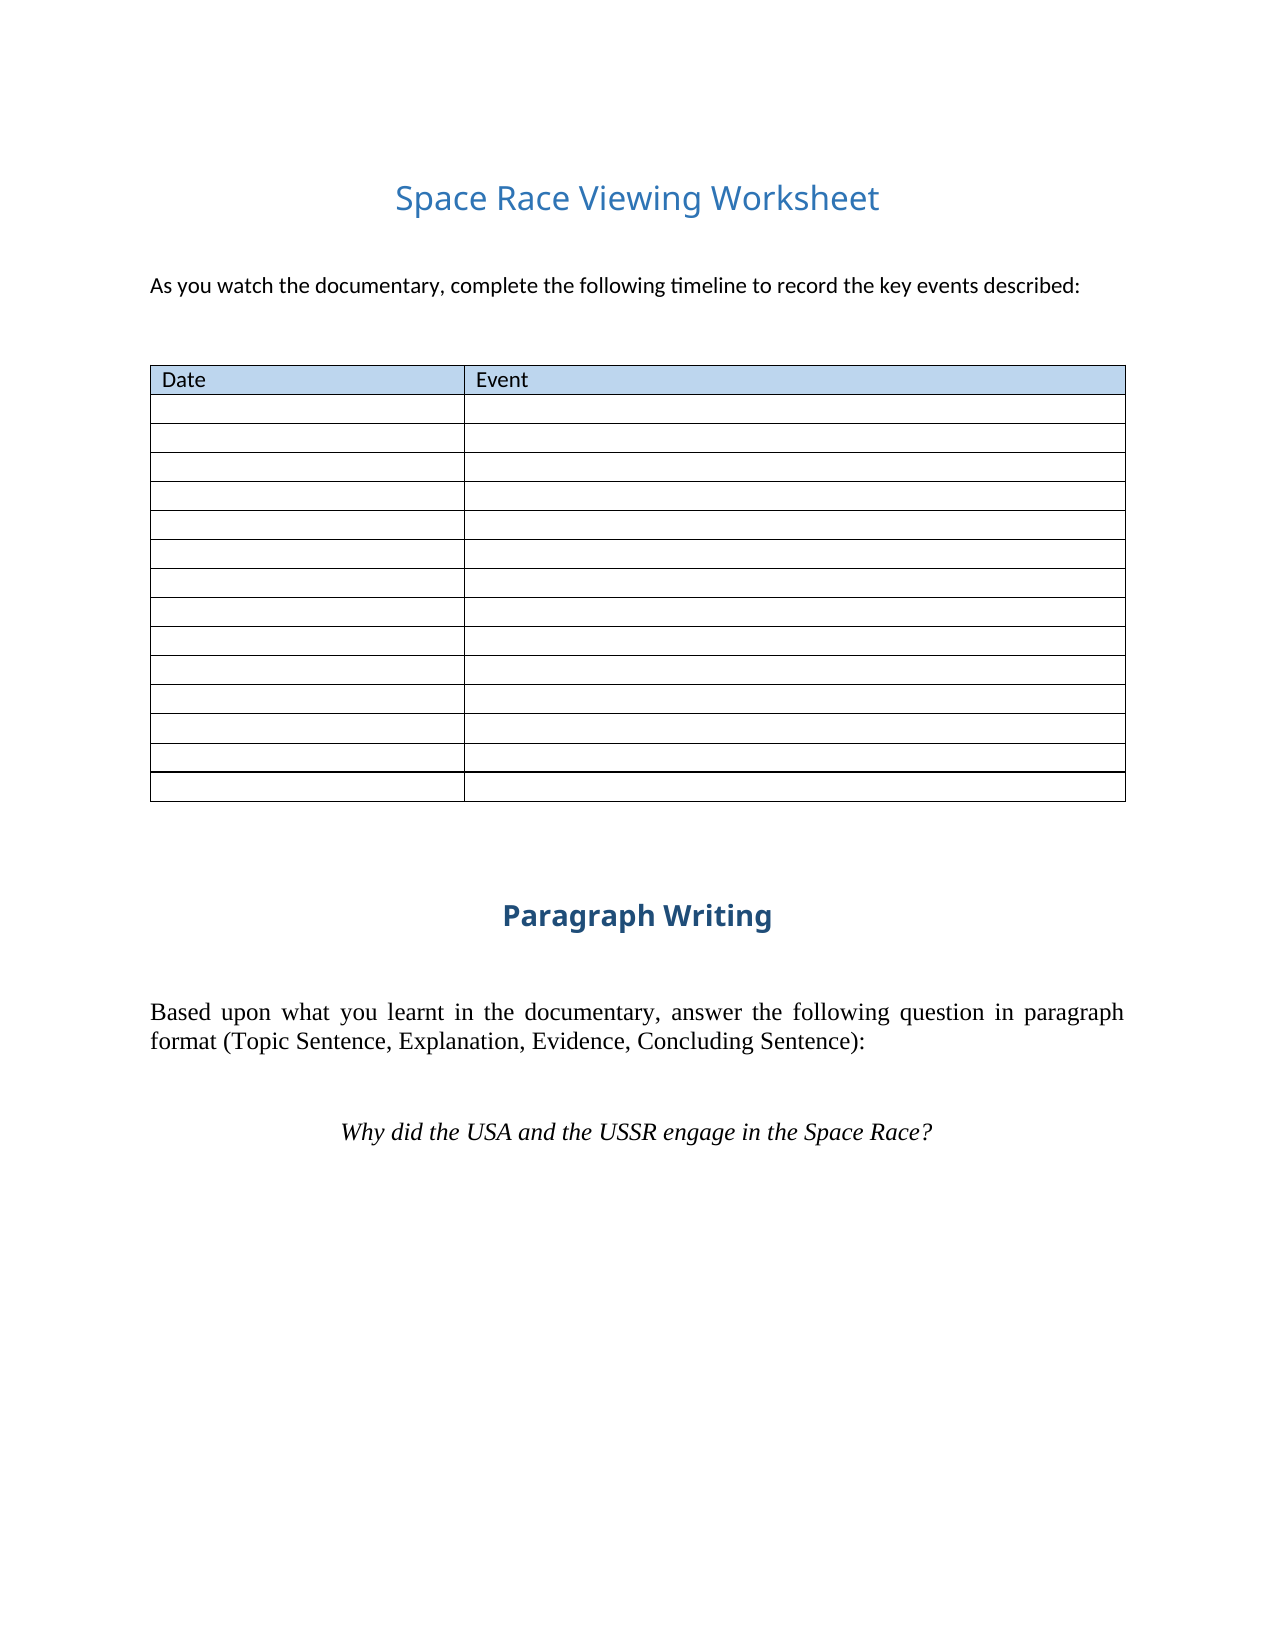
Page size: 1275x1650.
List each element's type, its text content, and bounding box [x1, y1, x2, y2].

table_cell [151, 714, 464, 742]
table_cell [465, 656, 1125, 684]
table_cell [151, 540, 464, 568]
table_cell [465, 540, 1125, 568]
text Paragraph Writing [150, 895, 1125, 935]
table_cell [465, 424, 1125, 452]
table_cell [465, 773, 1125, 801]
table_cell [465, 685, 1125, 713]
text Why did the USA and the USSR engage in the Space Race? [150, 1117, 1125, 1145]
table_cell [151, 482, 464, 510]
table_cell [465, 598, 1125, 626]
table_cell [151, 773, 464, 801]
table_cell [465, 453, 1125, 481]
text As you watch the documentary, complete the following timeline to record the key events described: [150, 271, 1125, 299]
table_cell [465, 744, 1125, 771]
table_header Date [151, 366, 464, 394]
table_cell [151, 627, 464, 655]
table_cell [151, 424, 464, 452]
table_cell [151, 685, 464, 713]
table_cell [151, 511, 464, 539]
table_cell [151, 569, 464, 597]
text Based upon what you learnt in the documentary, answer the following question in paragraph format (Topic Sentence, Explanation, Evidence, Concluding Sentence): [150, 997, 1125, 1054]
table_cell [151, 453, 464, 481]
table_cell [151, 656, 464, 684]
table_cell [465, 482, 1125, 510]
table_cell [465, 395, 1125, 423]
table_cell [151, 744, 464, 771]
table_cell [465, 627, 1125, 655]
table_cell [465, 511, 1125, 539]
subtitle Space Race Viewing Worksheet [150, 175, 1125, 220]
table_cell [465, 569, 1125, 597]
table_cell [151, 395, 464, 423]
table_header Event [465, 366, 1125, 394]
table_cell [465, 714, 1125, 742]
table_cell [151, 598, 464, 626]
